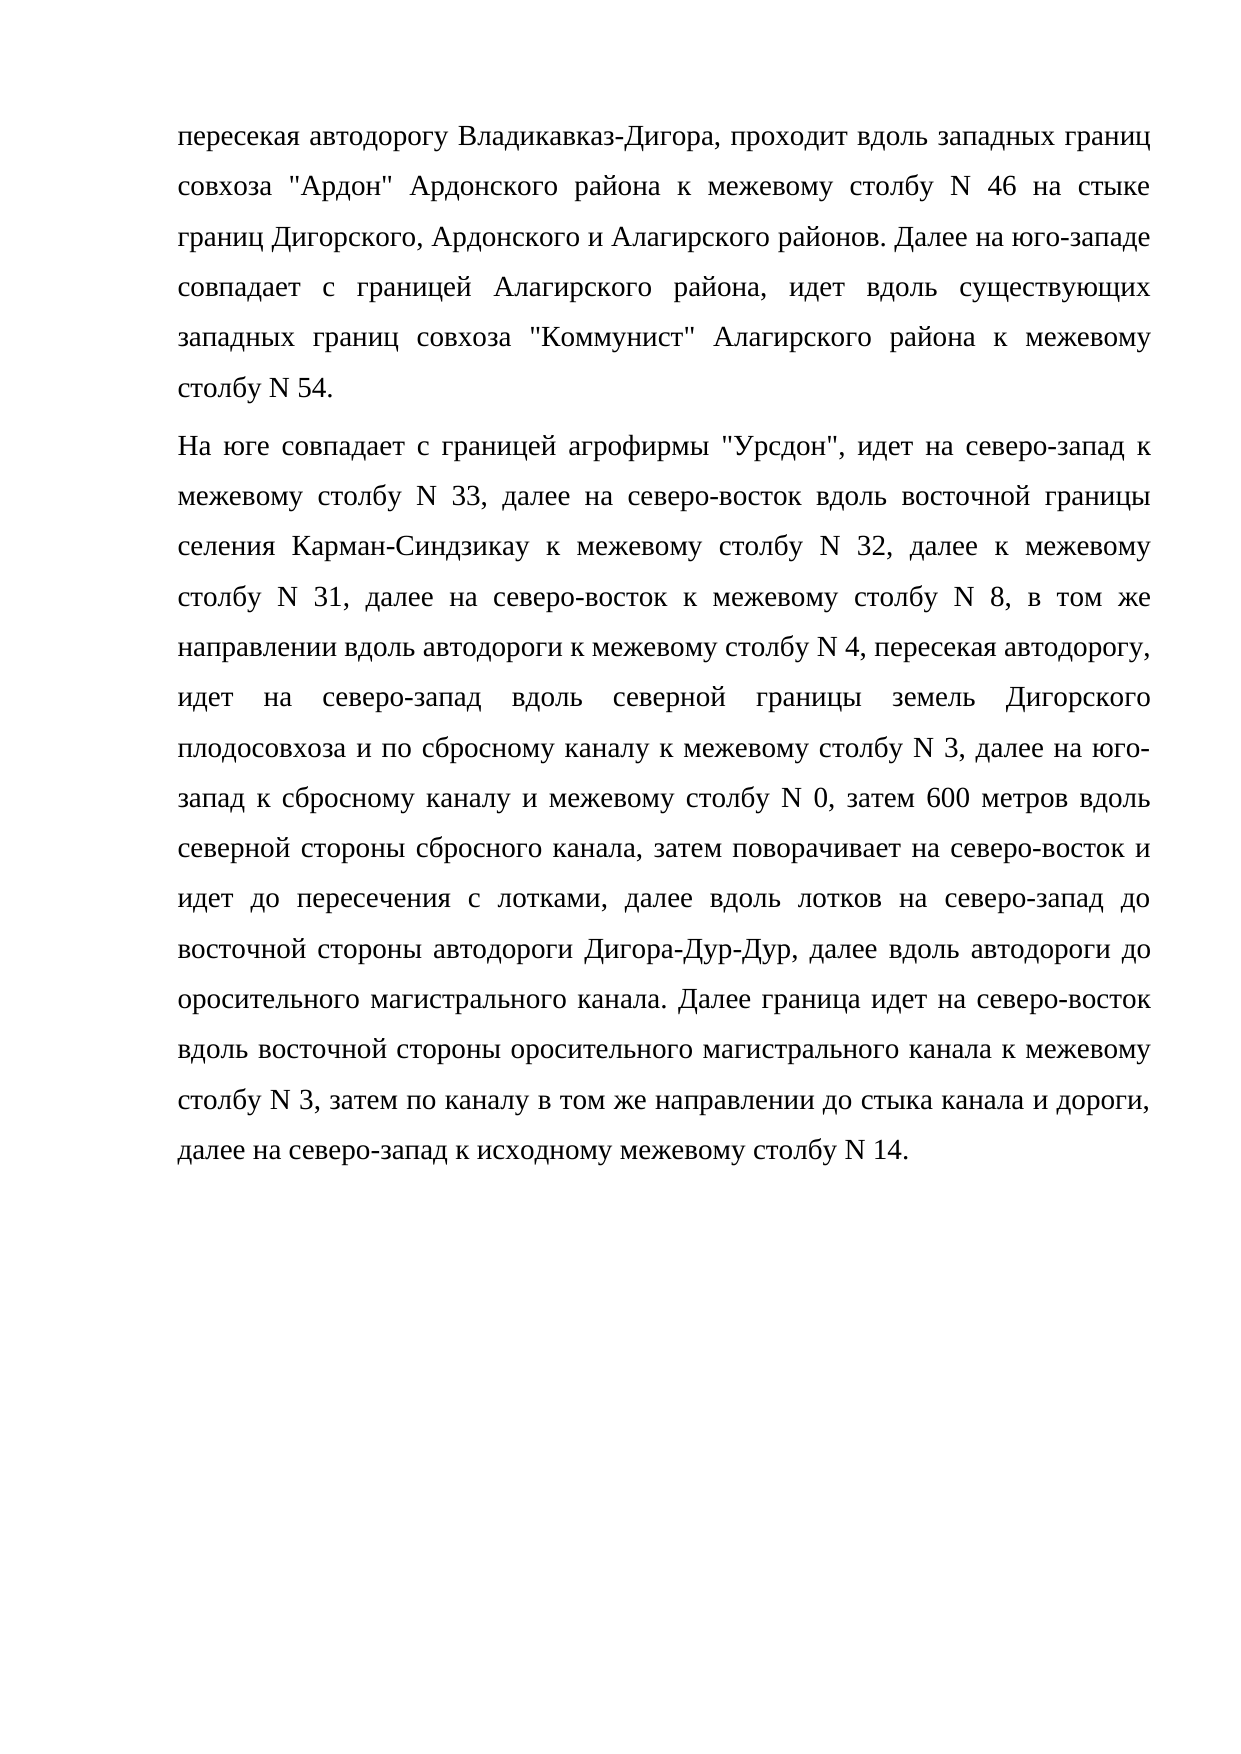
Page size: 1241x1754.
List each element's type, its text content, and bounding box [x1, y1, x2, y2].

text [177, 118, 1152, 403]
text На юге совпадает с границей агрофирмы "Урсдон", идет на северо-запад к межевому столбу N 33, далее на северо-восток вдоль восточной границы селения Карман-Синдзикау к межевому столбу N 32, далее к межевому столбу N 31, далее на северо-восток к межевому столбу N 8, в том же направлении вдоль автодороги к межевому столбу N 4, пересекая автодорогу, идет на северо-запад вдоль северной границы земель Дигорского плодосовхоза и по сбросному каналу к межевому столбу N 3, далее на юго-запад к сбросному каналу и межевому столбу N 0, затем 600 метров вдоль северной стороны сбросного канала, затем поворачивает на северо-восток и идет до пересечения с лотками, далее вдоль лотков на северо-запад до восточной стороны автодороги Дигора-Дур-Дур, далее вдоль автодороги до оросительного магистрального канала. Далее граница идет на северо-восток вдоль восточной стороны оросительного магистрального канала к межевому столбу N 3, затем по каналу в том же направлении до стыка канала и дороги, далее на северо-запад к исходному межевому столбу N 14. [177, 428, 1152, 1166]
